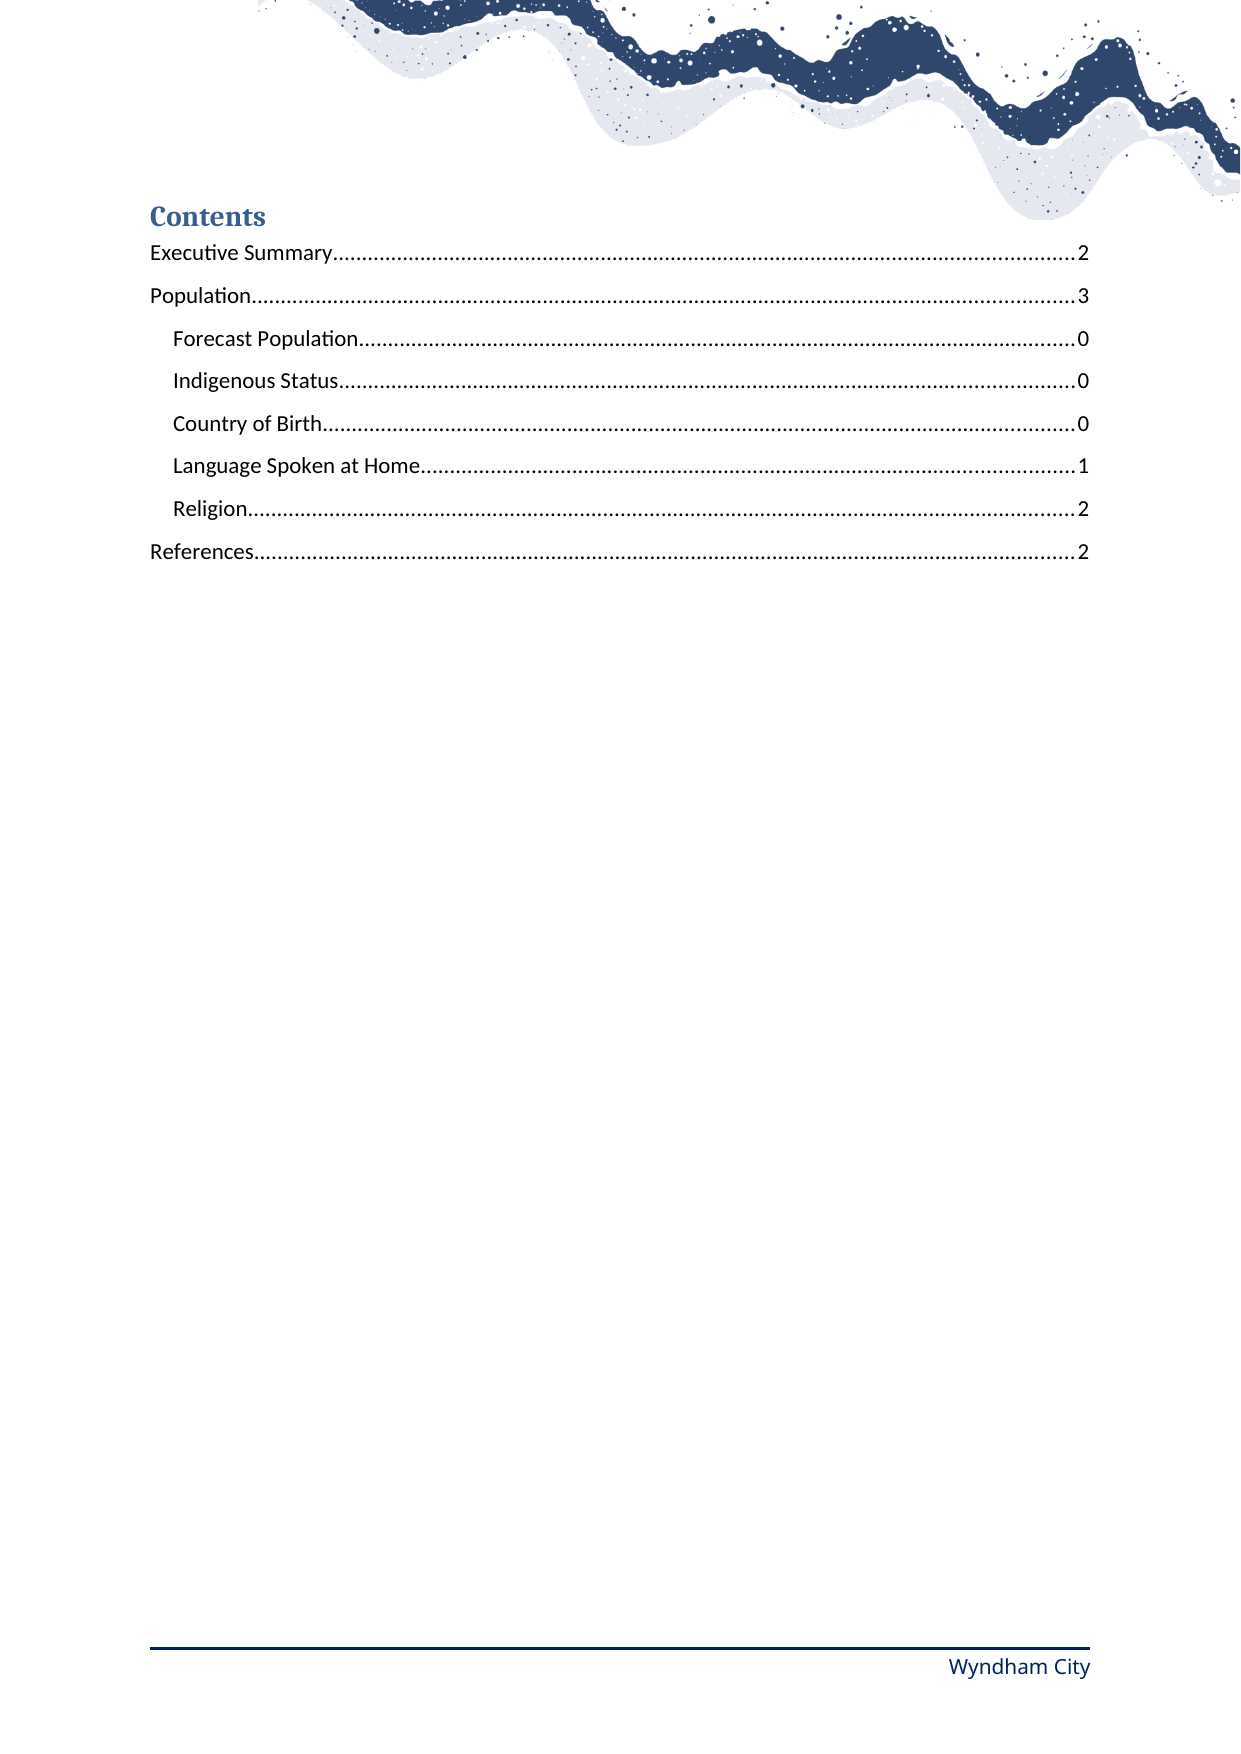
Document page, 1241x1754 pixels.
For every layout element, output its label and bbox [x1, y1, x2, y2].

picture [258, 0, 1241, 220]
